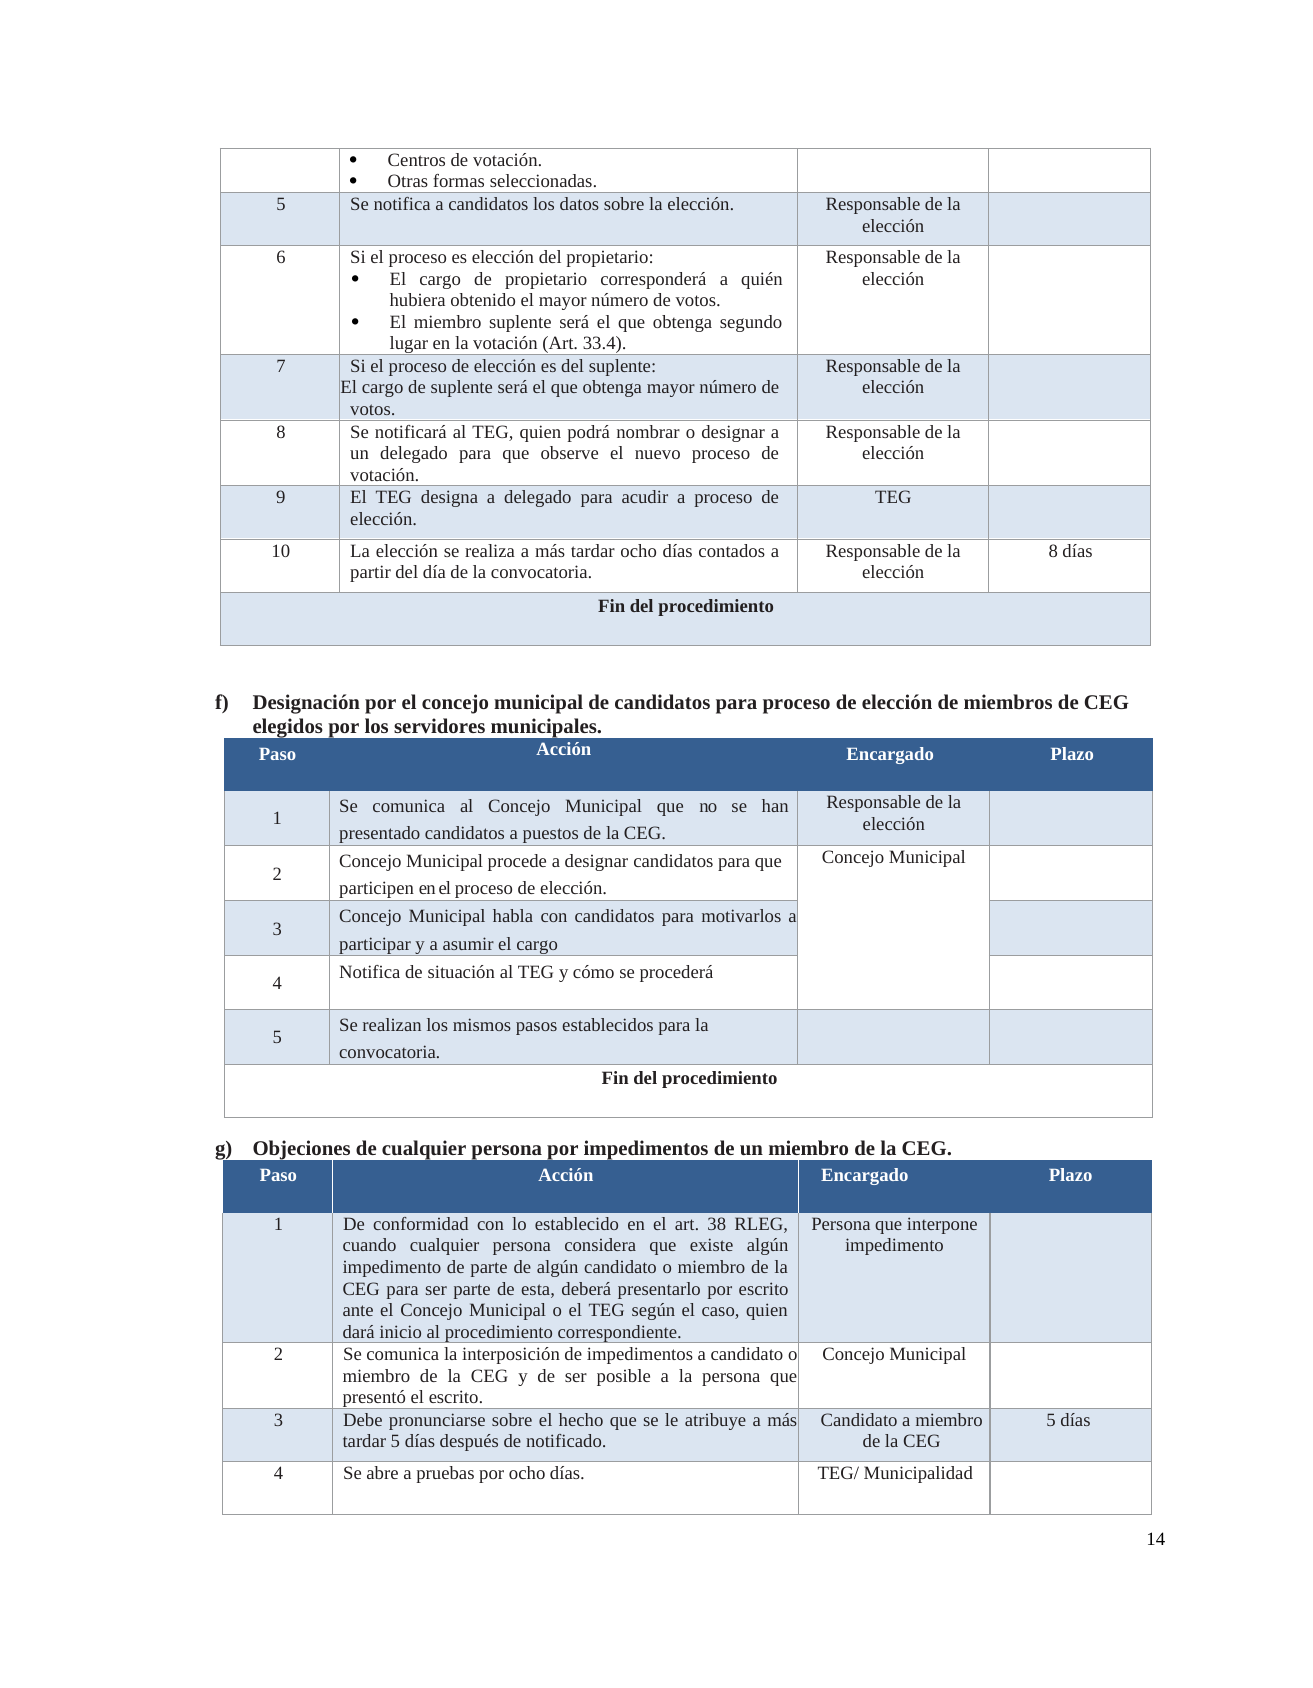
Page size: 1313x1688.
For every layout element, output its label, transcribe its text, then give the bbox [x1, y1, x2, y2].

table_cell De conformidad con lo establecido en el art. 38 RLEG, cuando cualquier persona considera que existe algún impedimento de parte de algún candidato o miembro de la CEG para ser parte de esta, deberá presentarlo por escrito ante el Concejo Municipal o el TEG según el caso, quien dará inicio al procedimiento correspondiente. [333, 1213, 798, 1342]
table_cell [798, 1010, 989, 1064]
table_cell Si el proceso es elección del propietario: El cargo de propietario corresponderá a quién hubiera obtenido el mayor número de votos. El miembro suplente será el que obtenga segundo lugar en la votación (Art. 33.4). [340, 246, 797, 354]
table_cell 4 [223, 1462, 332, 1514]
table_cell 10 [221, 540, 339, 592]
table_cell [989, 486, 1150, 538]
table_cell Se notificará al TEG, quien podrá nombrar o designar a un delegado para que observe el nuevo proceso de votación. [340, 421, 797, 485]
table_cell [340, 149, 797, 192]
table_cell Concejo Municipal [799, 1343, 989, 1408]
table_cell Fin del procedimiento [221, 593, 1150, 645]
table_cell Se notifica a candidatos los datos sobre la elección. [340, 193, 797, 245]
table_cell Se abre a pruebas por ocho días. [333, 1462, 798, 1514]
table_cell 8 [221, 421, 339, 485]
table_cell Se realizan los mismos pasos establecidos para la convocatoria. [330, 1010, 797, 1064]
table_cell [991, 1213, 1151, 1342]
table_header Encargado [799, 1160, 990, 1213]
table_header Paso [223, 1160, 332, 1213]
table_cell 2 [225, 846, 329, 900]
table_cell Responsable de la elección [798, 246, 988, 354]
table_cell [990, 791, 1152, 845]
table_cell [990, 956, 1152, 1008]
table_cell 1 [223, 1213, 332, 1342]
table_cell Notifica de situación al TEG y cómo se procederá [330, 956, 797, 1008]
table_cell [991, 1343, 1151, 1408]
table_cell [989, 149, 1150, 192]
table_cell [989, 246, 1150, 354]
table_cell Responsable de la elección [798, 355, 988, 419]
table_cell [989, 193, 1150, 245]
table_cell Si el proceso de elección es del suplente: El cargo de suplente será el que obtenga mayor número de votos. [340, 355, 797, 419]
table_cell TEG/ Municipalidad [799, 1462, 989, 1514]
table_cell [990, 901, 1152, 955]
table_cell Concejo Municipal procede a designar candidatos para que participen en el proceso de elección. [330, 846, 797, 900]
table_cell 7 [221, 355, 339, 419]
table_cell Persona que interpone impedimento [799, 1213, 989, 1342]
table_cell Debe pronunciarse sobre el hecho que se le atribuye a más tardar 5 días después de notificado. [333, 1409, 798, 1461]
table_cell 1 [225, 791, 329, 845]
table_cell 2 [223, 1343, 332, 1408]
table_cell [990, 1010, 1152, 1064]
table_cell Se comunica la interposición de impedimentos a candidato o miembro de la CEG y de ser posible a la persona que presentó el escrito. [333, 1343, 798, 1408]
list Designación por el concejo municipal de candidatos para proceso de elección de miembros de CEG elegidos por los servidores municipales. [215, 690, 1165, 738]
table_cell 5 [225, 1010, 329, 1064]
table_cell Responsable de la elección [798, 421, 988, 485]
table_cell [990, 846, 1152, 900]
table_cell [798, 149, 988, 192]
list Objeciones de cualquier persona por impedimentos de un miembro de la CEG. [215, 1136, 1165, 1159]
table_cell 9 [221, 486, 339, 538]
table_cell Concejo Municipal habla con candidatos para motivarlos a participar y a asumir el cargo [330, 901, 797, 955]
table_cell [991, 1462, 1151, 1514]
table_cell Fin del procedimiento [225, 1065, 1152, 1117]
table_cell La elección se realiza a más tardar ocho días contados a partir del día de la convocatoria. [340, 540, 797, 592]
table_cell El TEG designa a delegado para acudir a proceso de elección. [340, 486, 797, 538]
table_cell Responsable de la elección [798, 193, 988, 245]
table_cell [989, 421, 1150, 485]
table_header Encargado [798, 738, 989, 791]
table_cell Concejo Municipal [798, 846, 989, 1008]
table_header Plazo [989, 738, 1153, 791]
table_cell 5 [221, 193, 339, 245]
table_cell 6 [221, 246, 339, 354]
table_header Acción [329, 738, 798, 791]
table_cell TEG [798, 486, 988, 538]
table_header Plazo [990, 1160, 1152, 1213]
table_cell 8 días [989, 540, 1150, 592]
table_cell Se comunica al Concejo Municipal que no se han presentado candidatos a puestos de la CEG. [330, 791, 797, 845]
table_cell 3 [223, 1409, 332, 1461]
table_cell 3 [225, 901, 329, 955]
table_header Paso [224, 738, 329, 791]
table_cell 4 [225, 956, 329, 1008]
table_cell 5 días [991, 1409, 1151, 1461]
table_cell Candidato a miembro de la CEG [799, 1409, 989, 1461]
table_cell [989, 355, 1150, 419]
table_cell Responsable de la elección [798, 791, 989, 845]
table_header Acción [333, 1160, 798, 1213]
table_cell 4 [221, 149, 339, 192]
table_cell Responsable de la elección [798, 540, 988, 592]
